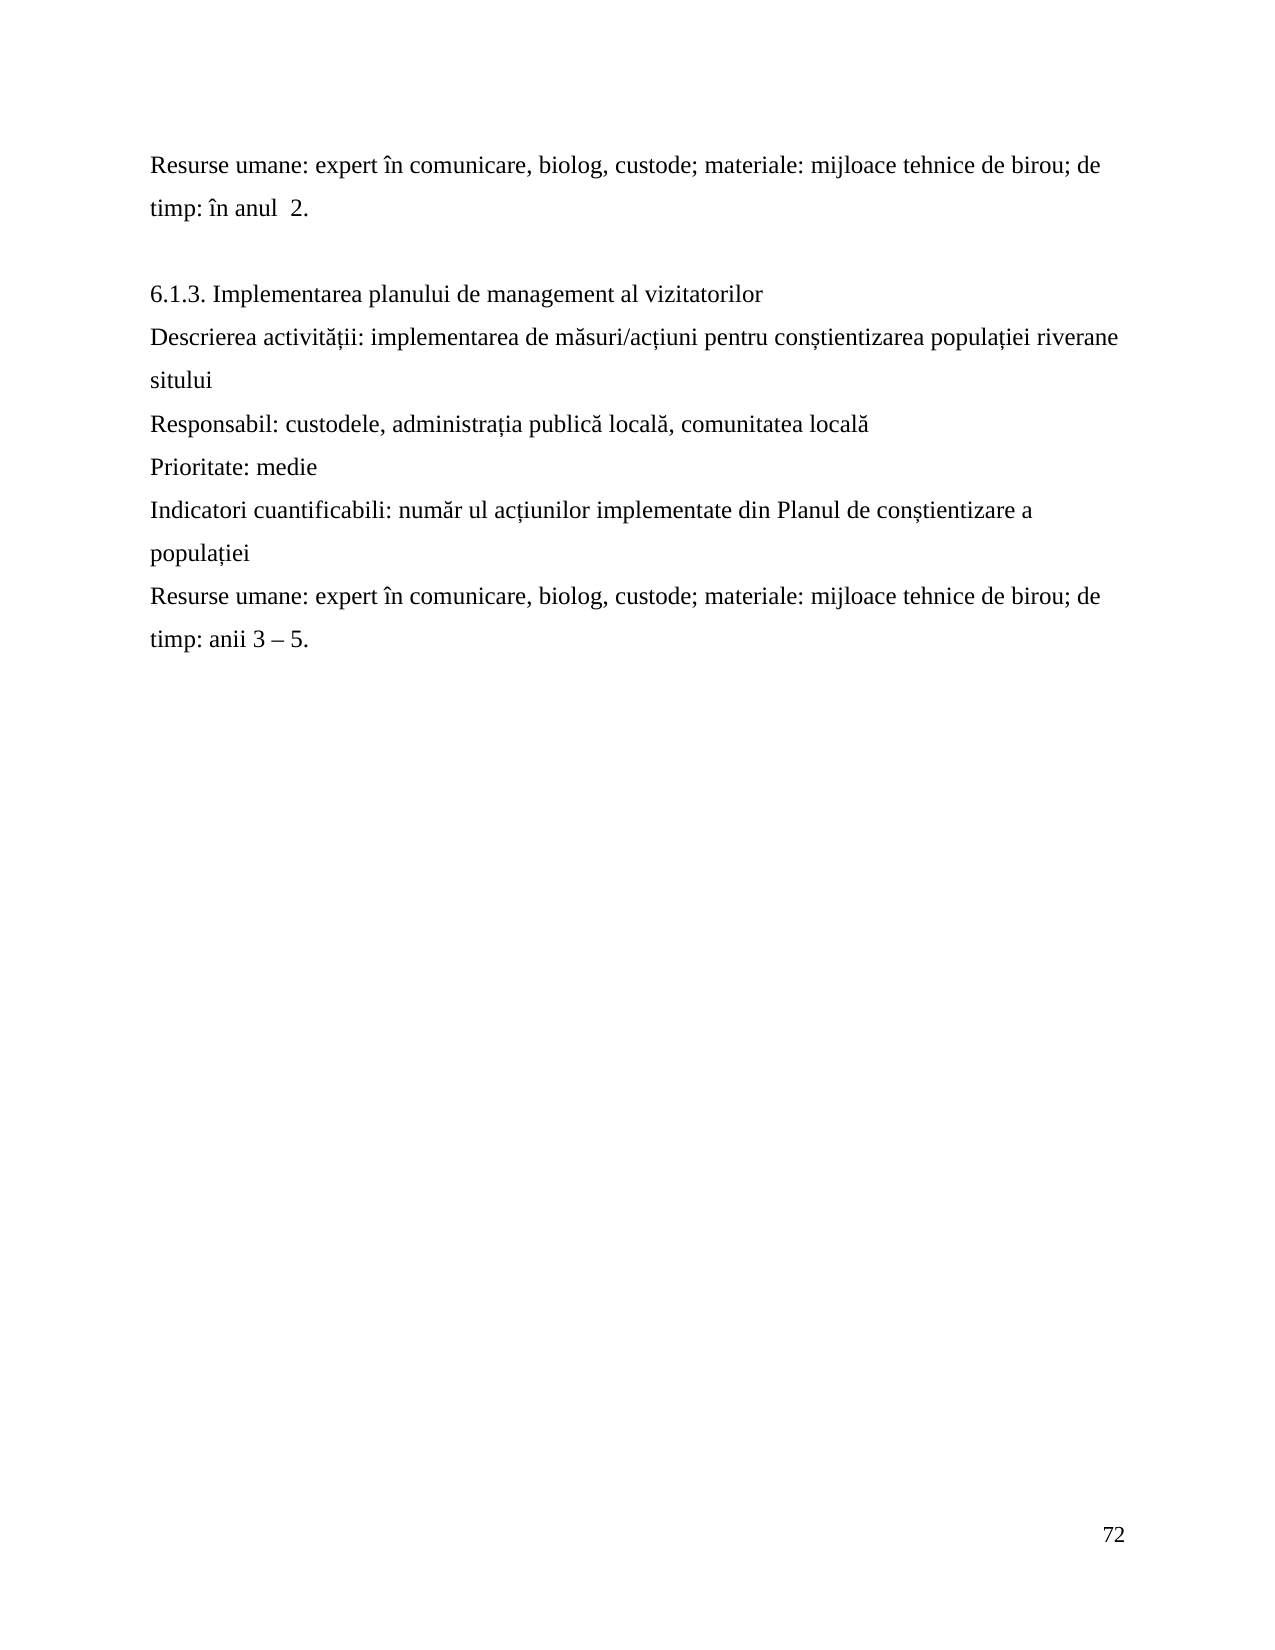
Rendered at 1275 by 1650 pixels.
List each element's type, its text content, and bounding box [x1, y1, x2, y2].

text Prioritate: medie [150, 452, 1125, 481]
text Resurse umane: expert în comunicare, biolog, custode; materiale: mijloace tehnice de birou; de timp: în anul 2. [150, 150, 1125, 222]
text Resurse umane: expert în comunicare, biolog, custode; materiale: mijloace tehnice de birou; de timp: anii 3 – 5. [150, 581, 1125, 653]
text Indicatori cuantificabili: număr ul acțiunilor implementate din Planul de conștientizare a populației [150, 495, 1125, 567]
text Responsabil: custodele, administrația publică locală, comunitatea locală [150, 409, 1125, 437]
text Descrierea activității: implementarea de măsuri/acțiuni pentru conștientizarea populației riverane sitului [150, 322, 1125, 394]
text 6.1.3. Implementarea planului de management al vizitatorilor [150, 279, 1125, 308]
